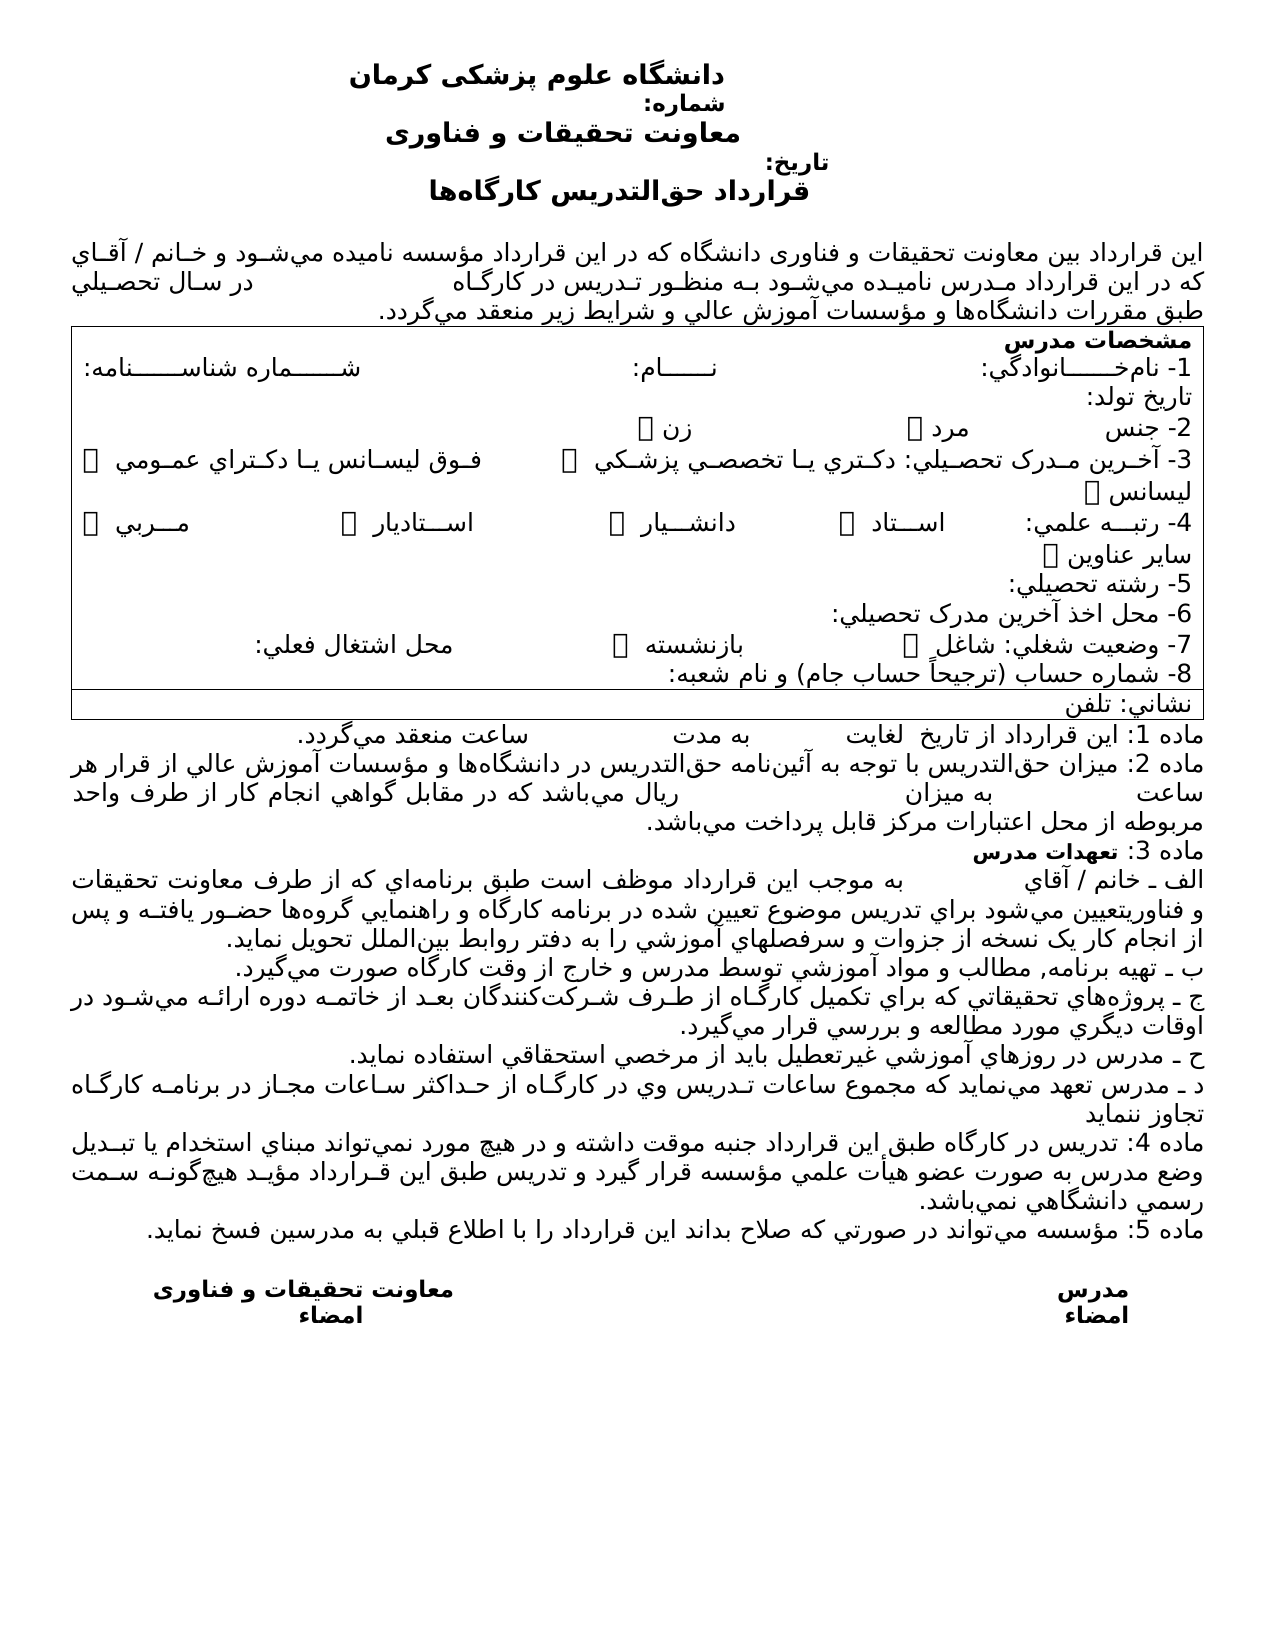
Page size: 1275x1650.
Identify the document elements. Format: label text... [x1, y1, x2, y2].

text اين قرارداد بين معاونت تحقيقات و فناوری دانشگاه که در اين قرارداد مؤسسه ناميده مي‌شود و خانم / آقاي که در اين قرارداد مدرس ناميده مي‌شود به منظور تدريس در کارگاه در سال تحصيلي طبق مقررات دانشگاه‌ها و مؤسسات آموزش عالي و شرايط زير منعقد مي‌گردد. [71, 238, 1204, 326]
text معاونت تحقيقات و فناوری تاريخ: [71, 117, 904, 176]
text الف ـ خانم / آقاي به موجب اين قرارداد موظف است طبق برنامه‌اي که از طرف معاونت تحقيقات و فناوریتعيين مي‌شود براي تدريس موضوع تعيين شده در برنامه کارگاه و راهنمايي گروه‌ها حضور يافته و پس از انجام کار يک نسخه از جزوات و سرفصلهاي آموزشي را به دفتر روابط بين‌الملل تحويل نمايد. [71, 866, 1204, 953]
text ماده 5: مؤسسه مي‌تواند در صورتي که صلاح بداند اين قرارداد را با اطلاع قبلي به مدرسين فسخ نمايد. [71, 1216, 1204, 1245]
text د ـ مدرس تعهد مي‌نمايد که مجموع ساعات تدريس وي در کارگاه از حداکثر ساعات مجاز در برنامه کارگاه تجاوز ننمايد [71, 1070, 1204, 1128]
text ماده 3: تعهدات مدرس [71, 837, 1204, 866]
text امضاء امضاء [71, 1303, 1204, 1329]
table_header مشخصات مدرس 1- نام‌خانوادگي: نام: شماره شناسنامه: تاريخ تولد: 2- جنس مرد زن 3- آخرين مدرک تحصيلي: دکتري يا تخصصي پزشکي فوق ليسانس يا دکتراي عمومي ليسانس 4- رتبه علمي: استاد دانشيار استاديار مربي ساير عناوين 5- رشته تحصيلي: 6- محل اخذ آخرين مدرک تحصيلي: 7- وضعيت شغلي: شاغل بازنشسته محل اشتغال فعلي: 8- شماره حساب (ترجيحاً حساب جام) و نام شعبه: [72, 327, 1203, 689]
text ج ـ پروژه‌هاي تحقيقاتي که براي تکميل کارگاه از طرف شرکت‌کنندگان بعد از خاتمه دوره ارائه مي‌شود در اوقات ديگري مورد مطالعه و بررسي قرار مي‌گيرد. [71, 982, 1204, 1041]
text ب ـ تهيه برنامه, مطالب و مواد آموزشي توسط مدرس و خارج از وقت کارگاه صورت مي‌گيرد. [71, 953, 1204, 982]
text ماده 2: ميزان حق‌التدريس با توجه به آئين‌نامه حق‌التدريس در دانشگاه‌ها و مؤسسات آموزش عالي از قرار هر ساعت به ميزان ريال مي‌باشد که در مقابل گواهي انجام کار از طرف واحد مربوطه از محل اعتبارات مرکز قابل پرداخت مي‌باشد. [71, 749, 1204, 837]
text ح ـ مدرس در روزهاي آموزشي غيرتعطيل بايد از مرخصي استحقاقي استفاده نمايد. [71, 1041, 1204, 1070]
text قرارداد حق‌التدريس کارگاه‌ها [71, 176, 904, 207]
text مدرس معاونت تحقيقات و فناوری [71, 1276, 1204, 1303]
text ماده 4: تدريس در کارگاه طبق اين قرارداد جنبه موقت داشته و در هيچ مورد نمي‌تواند مبناي استخدام يا تبديل وضع مدرس به صورت عضو هيأت علمي مؤسسه قرار گيرد و تدريس طبق اين قرارداد مؤيد هيچ‌گونه سمت رسمي دانشگاهي نمي‌باشد. [71, 1128, 1204, 1216]
text دانشگاه علوم پزشکی کرمان شماره: [71, 59, 904, 117]
table_cell نشاني: تلفن [72, 690, 1203, 719]
text ماده 1: اين قرارداد از تاريخ لغايت به مدت ساعت منعقد مي‌گردد. [71, 720, 1204, 749]
